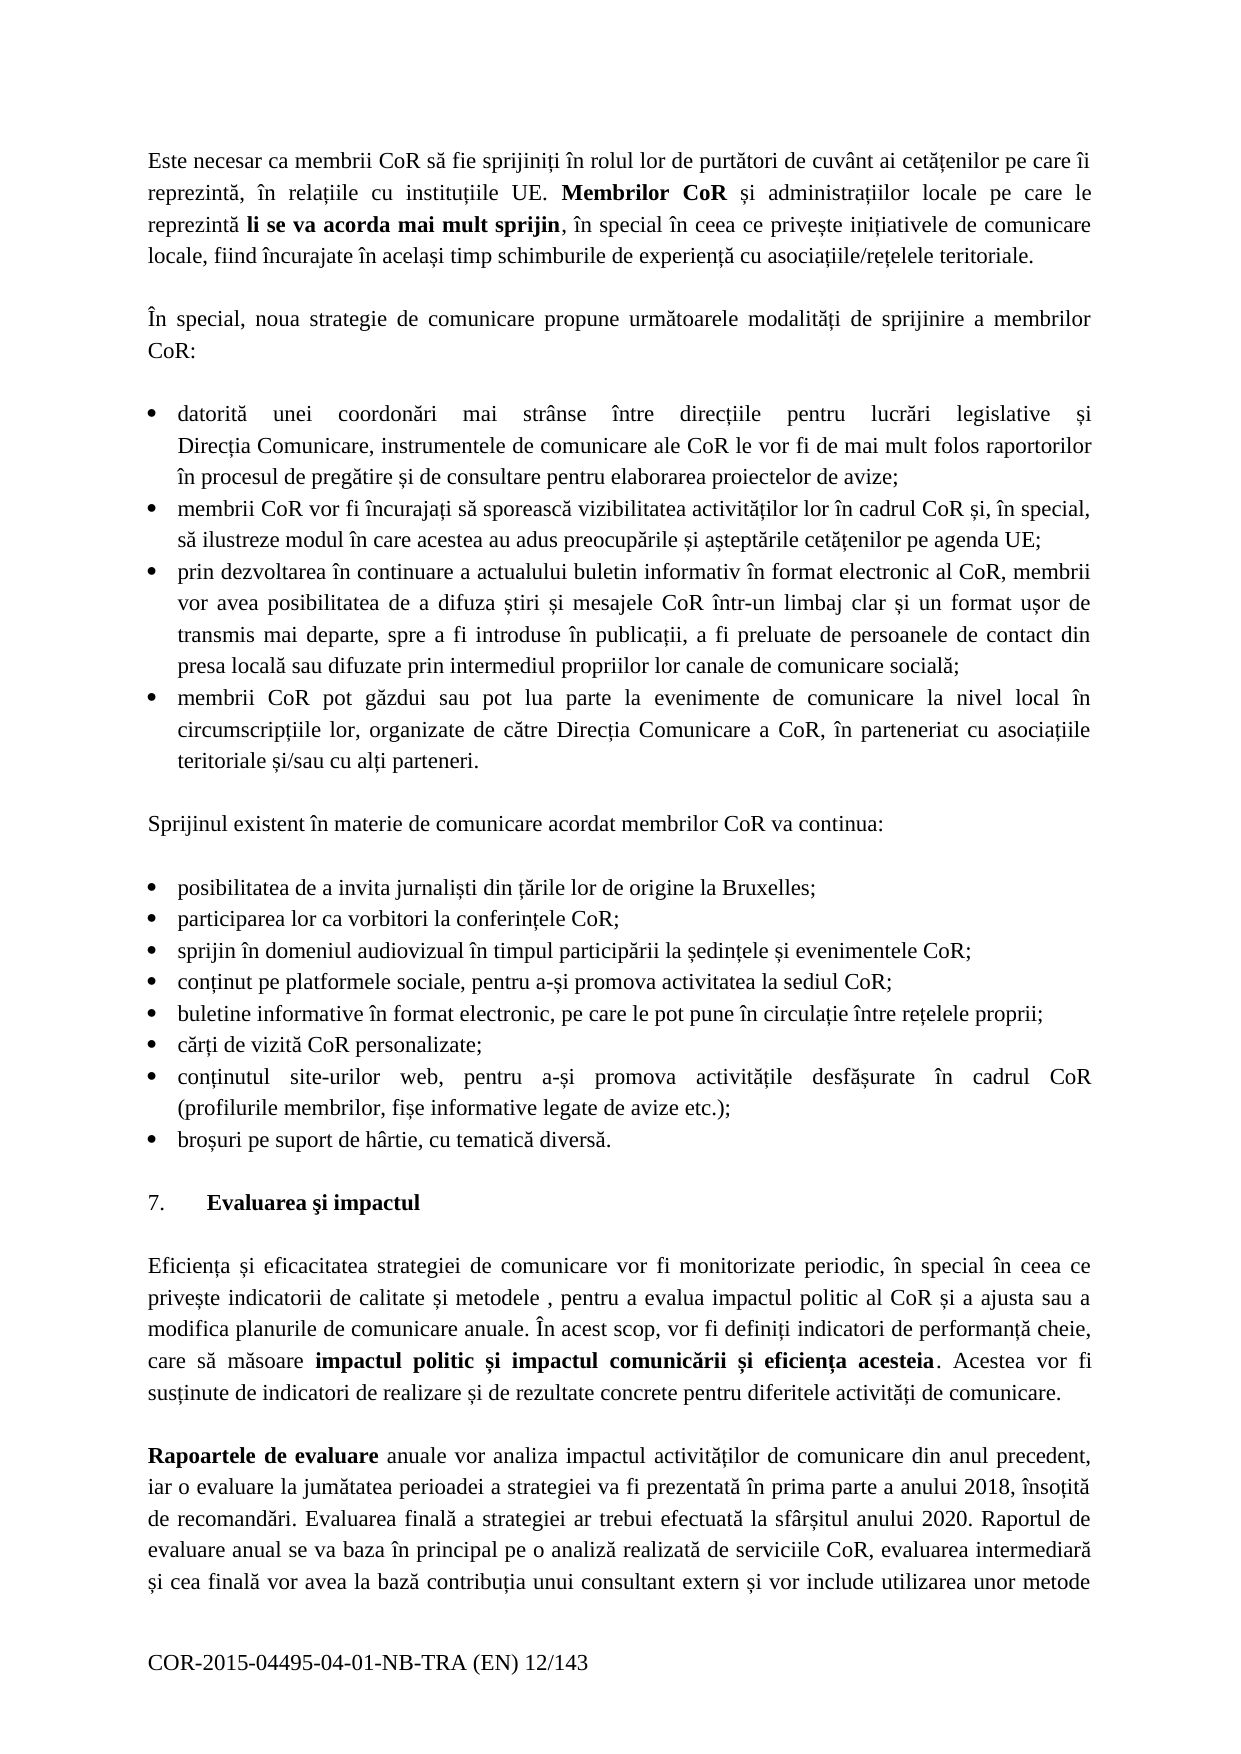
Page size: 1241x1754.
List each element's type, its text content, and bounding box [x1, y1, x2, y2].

list broșuri pe suport de hârtie, cu tematică diversă. [148, 1126, 1093, 1152]
list membrii CoR pot găzdui sau pot lua parte la evenimente de comunicare la nivel local în circumscripțiile lor, organizate de către Direcția Comunicare a CoR, în parteneriat cu asociațiile teritoriale și/sau cu alți parteneri. [148, 684, 1093, 774]
text În special, noua strategie de comunicare propune următoarele modalități de sprijinire a membrilor CoR: [148, 305, 1093, 363]
text Eficiența și eficacitatea strategiei de comunicare vor fi monitorizate periodic, în special în ceea ce privește indicatorii de calitate și metodele , pentru a evalua impactul politic al CoR și a ajusta sau a modifica planurile de comunicare anuale. În acest scop, vor fi definiți indicatori de performanță cheie, care să măsoare impactul politic și impactul comunicării și eficiența acesteia. Acestea vor fi susținute de indicatori de realizare și de rezultate concrete pentru diferitele activități de comunicare. [148, 1252, 1093, 1405]
list conținut pe platformele sociale, pentru a-și promova activitatea la sediul CoR; [148, 968, 1093, 994]
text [148, 1442, 1093, 1594]
list cărți de vizită CoR personalizate; [148, 1031, 1093, 1058]
list posibilitatea de a invita jurnaliști din țările lor de origine la Bruxelles; [148, 873, 1093, 900]
list sprijin în domeniul audiovizual în timpul participării la ședințele și evenimentele CoR; [148, 937, 1093, 963]
text Sprijinul existent în materie de comunicare acordat membrilor CoR va continua: [148, 810, 1093, 837]
list prin dezvoltarea în continuare a actualului buletin informativ în format electronic al CoR, membrii vor avea posibilitatea de a difuza știri și mesajele CoR într-un limbaj clar și un format ușor de transmis mai departe, spre a fi introduse în publicații, a fi preluate de persoanele de contact din presa locală sau difuzate prin intermediul propriilor lor canale de comunicare socială; [148, 558, 1093, 679]
list conținutul site-urilor web, pentru a-și promova activitățile desfășurate în cadrul CoR (profilurile membrilor, fișe informative legate de avize etc.); [148, 1063, 1093, 1121]
list buletine informative în format electronic, pe care le pot pune în circulație între rețelele proprii; [148, 1000, 1093, 1026]
list datorită unei coordonări mai strânse între direcțiile pentru lucrări legislative și Direcția Comunicare, instrumentele de comunicare ale CoR le vor fi de mai mult folos raportorilor în procesul de pregătire și de consultare pentru elaborarea proiectelor de avize; [148, 400, 1093, 489]
list participarea lor ca vorbitori la conferințele CoR; [148, 905, 1093, 931]
text Este necesar ca membrii CoR să fie sprijiniți în rolul lor de purtători de cuvânt ai cetățenilor pe care îi reprezintă, în relațiile cu instituțiile UE. Membrilor CoR și administrațiilor locale pe care le reprezintă li se va acorda mai mult sprijin, în special în ceea ce privește inițiativele de comunicare locale, fiind încurajate în același timp schimburile de experiență cu asociațiile/rețelele teritoriale. [148, 148, 1093, 269]
subtitle Evaluarea şi impactul [148, 1189, 1093, 1216]
list membrii CoR vor fi încurajați să sporească vizibilitatea activităților lor în cadrul CoR și, în special, să ilustreze modul în care acestea au adus preocupările și așteptările cetățenilor pe agenda UE; [148, 495, 1093, 553]
